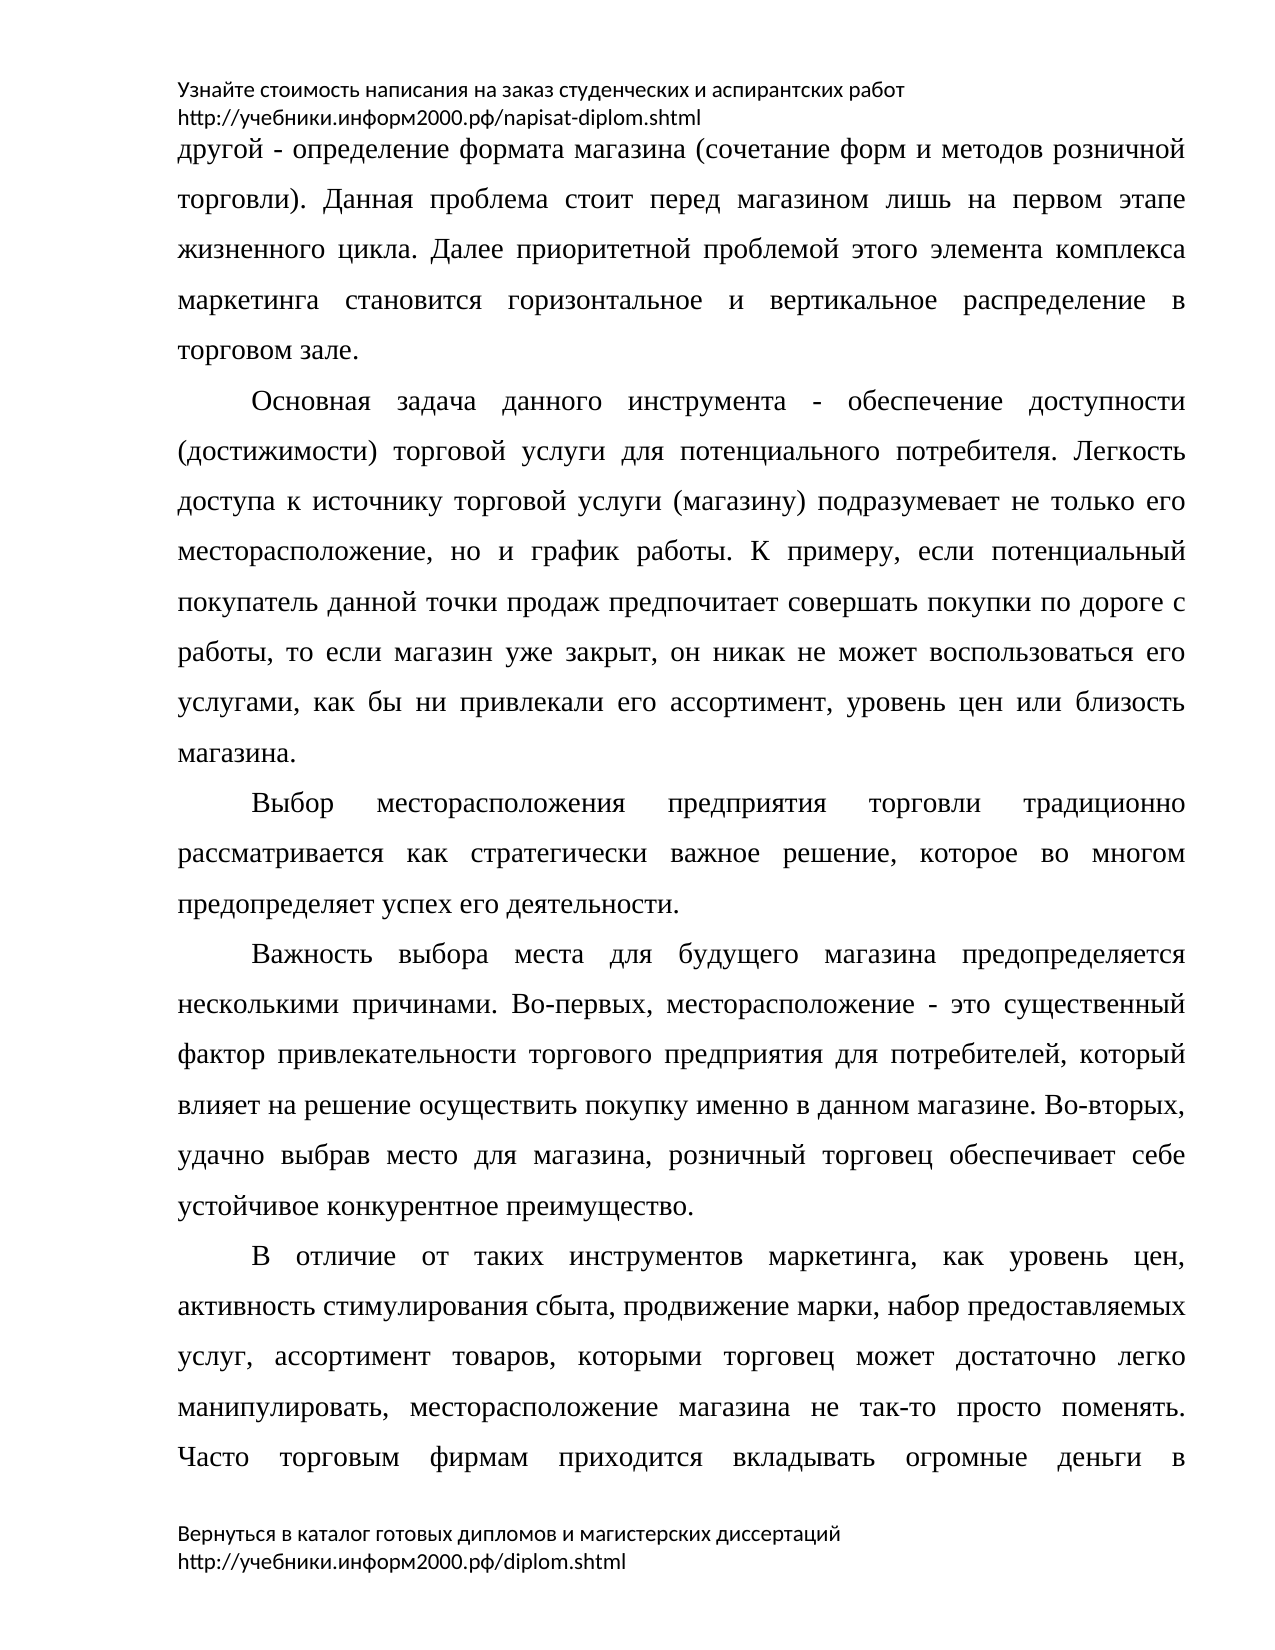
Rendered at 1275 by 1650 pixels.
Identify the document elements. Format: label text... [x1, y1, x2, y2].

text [177, 131, 1186, 366]
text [177, 1238, 1186, 1473]
text Выбор месторасположения предприятия торговли традиционно рассматривается как стратегически важное решение, которое во многом предопределяет успех его деятельности. [177, 785, 1186, 919]
text Основная задача данного инструмента - обеспечение доступности (достижимости) торговой услуги для потенциального потребителя. Легкость доступа к источнику торговой услуги (магазину) подразумевает не только его месторасположение, но и график работы. К примеру, если потенциальный покупатель данной точки продаж предпочитает совершать покупки по дороге с работы, то если магазин уже закрыт, он никак не может воспользоваться его услугами, как бы ни привлекали его ассортимент, уровень цен или близость магазина. [177, 383, 1186, 768]
text Важность выбора места для будущего магазина предопределяется несколькими причинами. Во-первых, месторасположение - это существенный фактор привлекательности торгового предприятия для потребителей, который влияет на решение осуществить покупку именно в данном магазине. Во-вторых, удачно выбрав место для магазина, розничный торговец обеспечивает себе устойчивое конкурентное преимущество. [177, 936, 1186, 1221]
